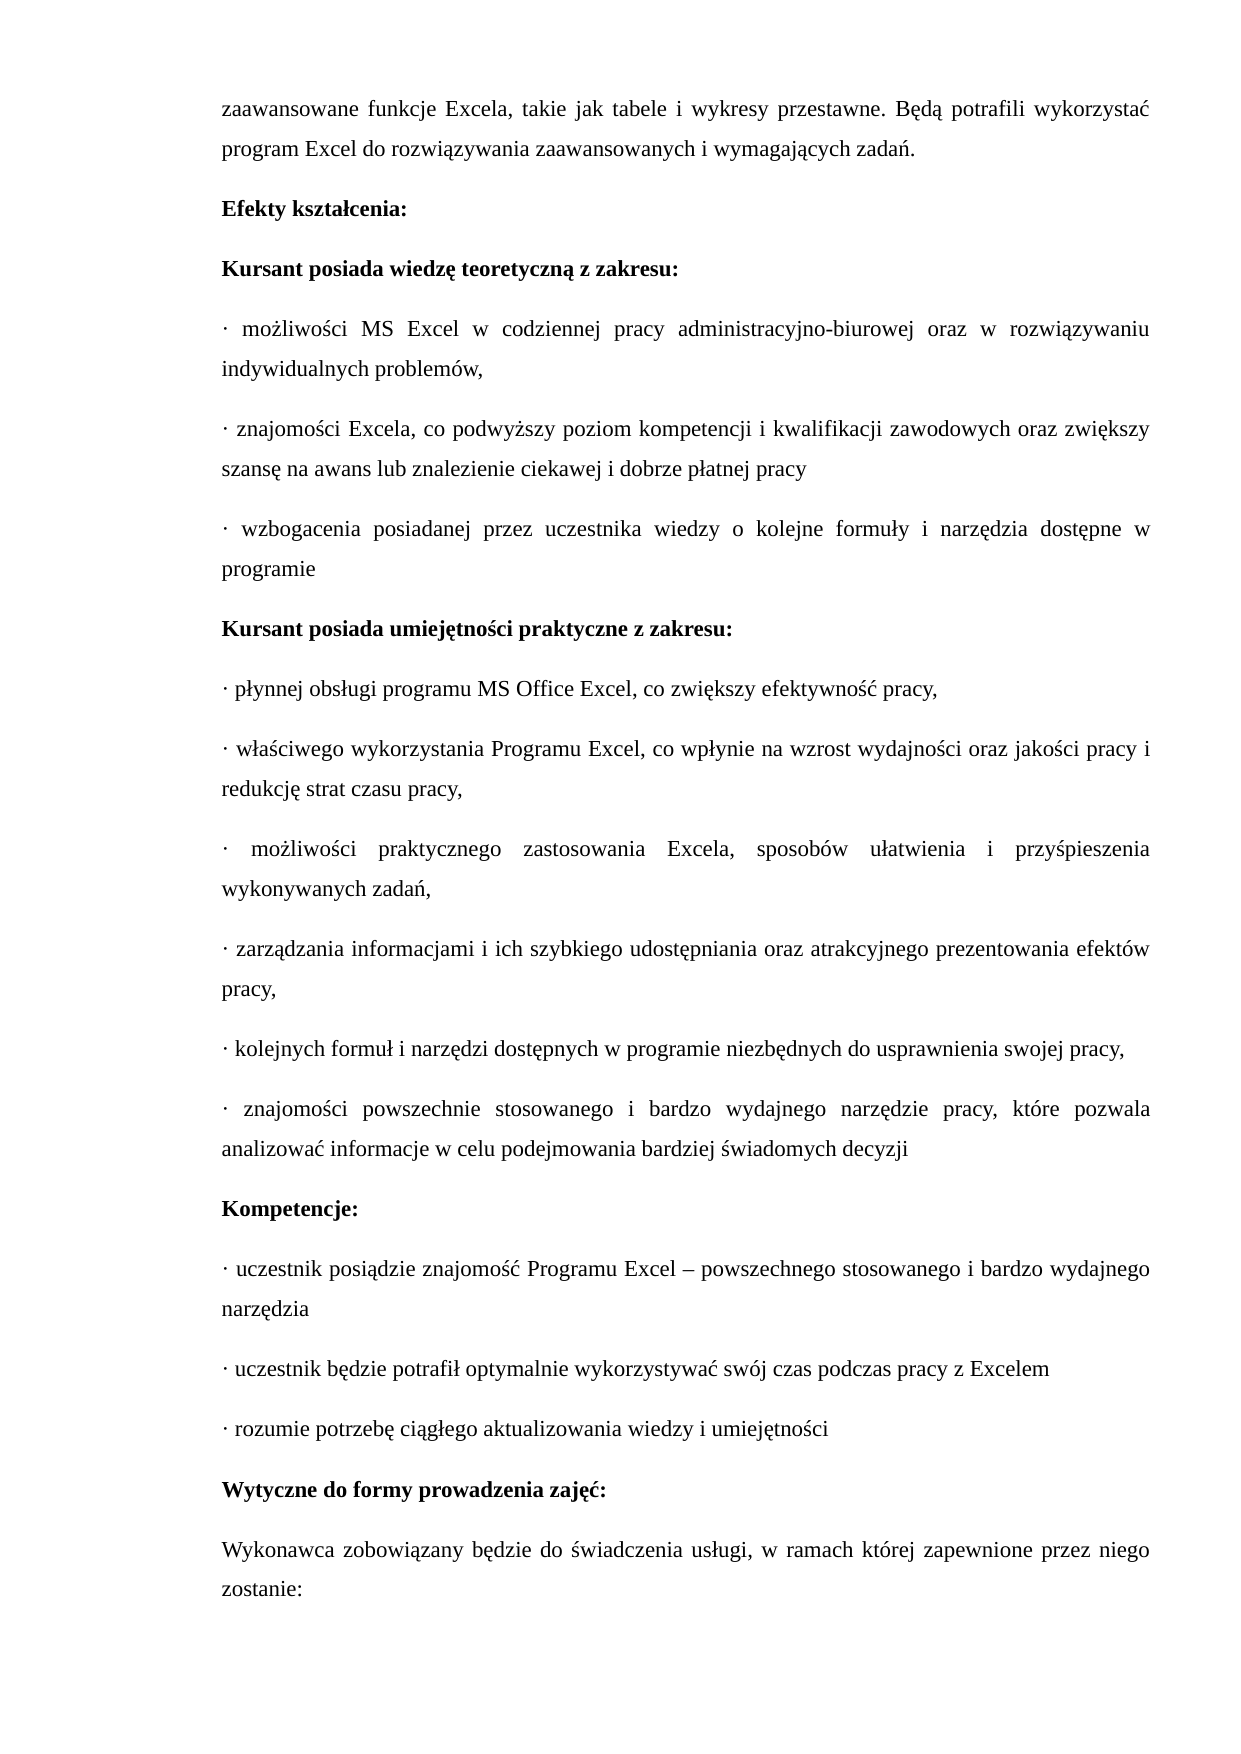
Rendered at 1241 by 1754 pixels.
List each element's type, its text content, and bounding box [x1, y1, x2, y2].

text · możliwości praktycznego zastosowania Excela, sposobów ułatwienia i przyśpieszenia wykonywanych zadań, [221, 835, 1152, 901]
text · możliwości MS Excel w codziennej pracy administracyjno-biurowej oraz w rozwiązywaniu indywidualnych problemów, [221, 316, 1152, 381]
text · uczestnik będzie potrafił optymalnie wykorzystywać swój czas podczas pracy z Excelem [221, 1355, 1152, 1381]
text · wzbogacenia posiadanej przez uczestnika wiedzy o kolejne formuły i narzędzia dostępne w programie [221, 515, 1152, 581]
text · uczestnik posiądzie znajomość Programu Excel – powszechnego stosowanego i bardzo wydajnego narzędzia [221, 1255, 1152, 1321]
text · znajomości Excela, co podwyższy poziom kompetencji i kwalifikacji zawodowych oraz zwiększy szansę na awans lub znalezienie ciekawej i dobrze płatnej pracy [221, 415, 1152, 481]
text Kompetencje: [221, 1195, 1152, 1221]
text · właściwego wykorzystania Programu Excel, co wpłynie na wzrost wydajności oraz jakości pracy i redukcję strat czasu pracy, [221, 736, 1152, 801]
text · znajomości powszechnie stosowanego i bardzo wydajnego narzędzie pracy, które pozwala analizować informacje w celu podejmowania bardziej świadomych decyzji [221, 1095, 1152, 1161]
text Kursant posiada wiedzę teoretyczną z zakresu: [221, 255, 1152, 282]
text Wykonawca zobowiązany będzie do świadczenia usługi, w ramach której zapewnione przez niego zostanie: [221, 1536, 1152, 1602]
text · rozumie potrzebę ciągłego aktualizowania wiedzy i umiejętności [221, 1415, 1152, 1442]
text Efekty kształcenia: [221, 195, 1152, 221]
text Wytyczne do formy prowadzenia zajęć: [221, 1476, 1152, 1502]
text · płynnej obsługi programu MS Office Excel, co zwiększy efektywność pracy, [221, 675, 1152, 702]
text Kursant posiada umiejętności praktyczne z zakresu: [221, 615, 1152, 641]
text · kolejnych formuł i narzędzi dostępnych w programie niezbędnych do usprawnienia swojej pracy, [221, 1035, 1152, 1061]
text · zarządzania informacjami i ich szybkiego udostępniania oraz atrakcyjnego prezentowania efektów pracy, [221, 935, 1152, 1001]
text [221, 95, 1152, 161]
